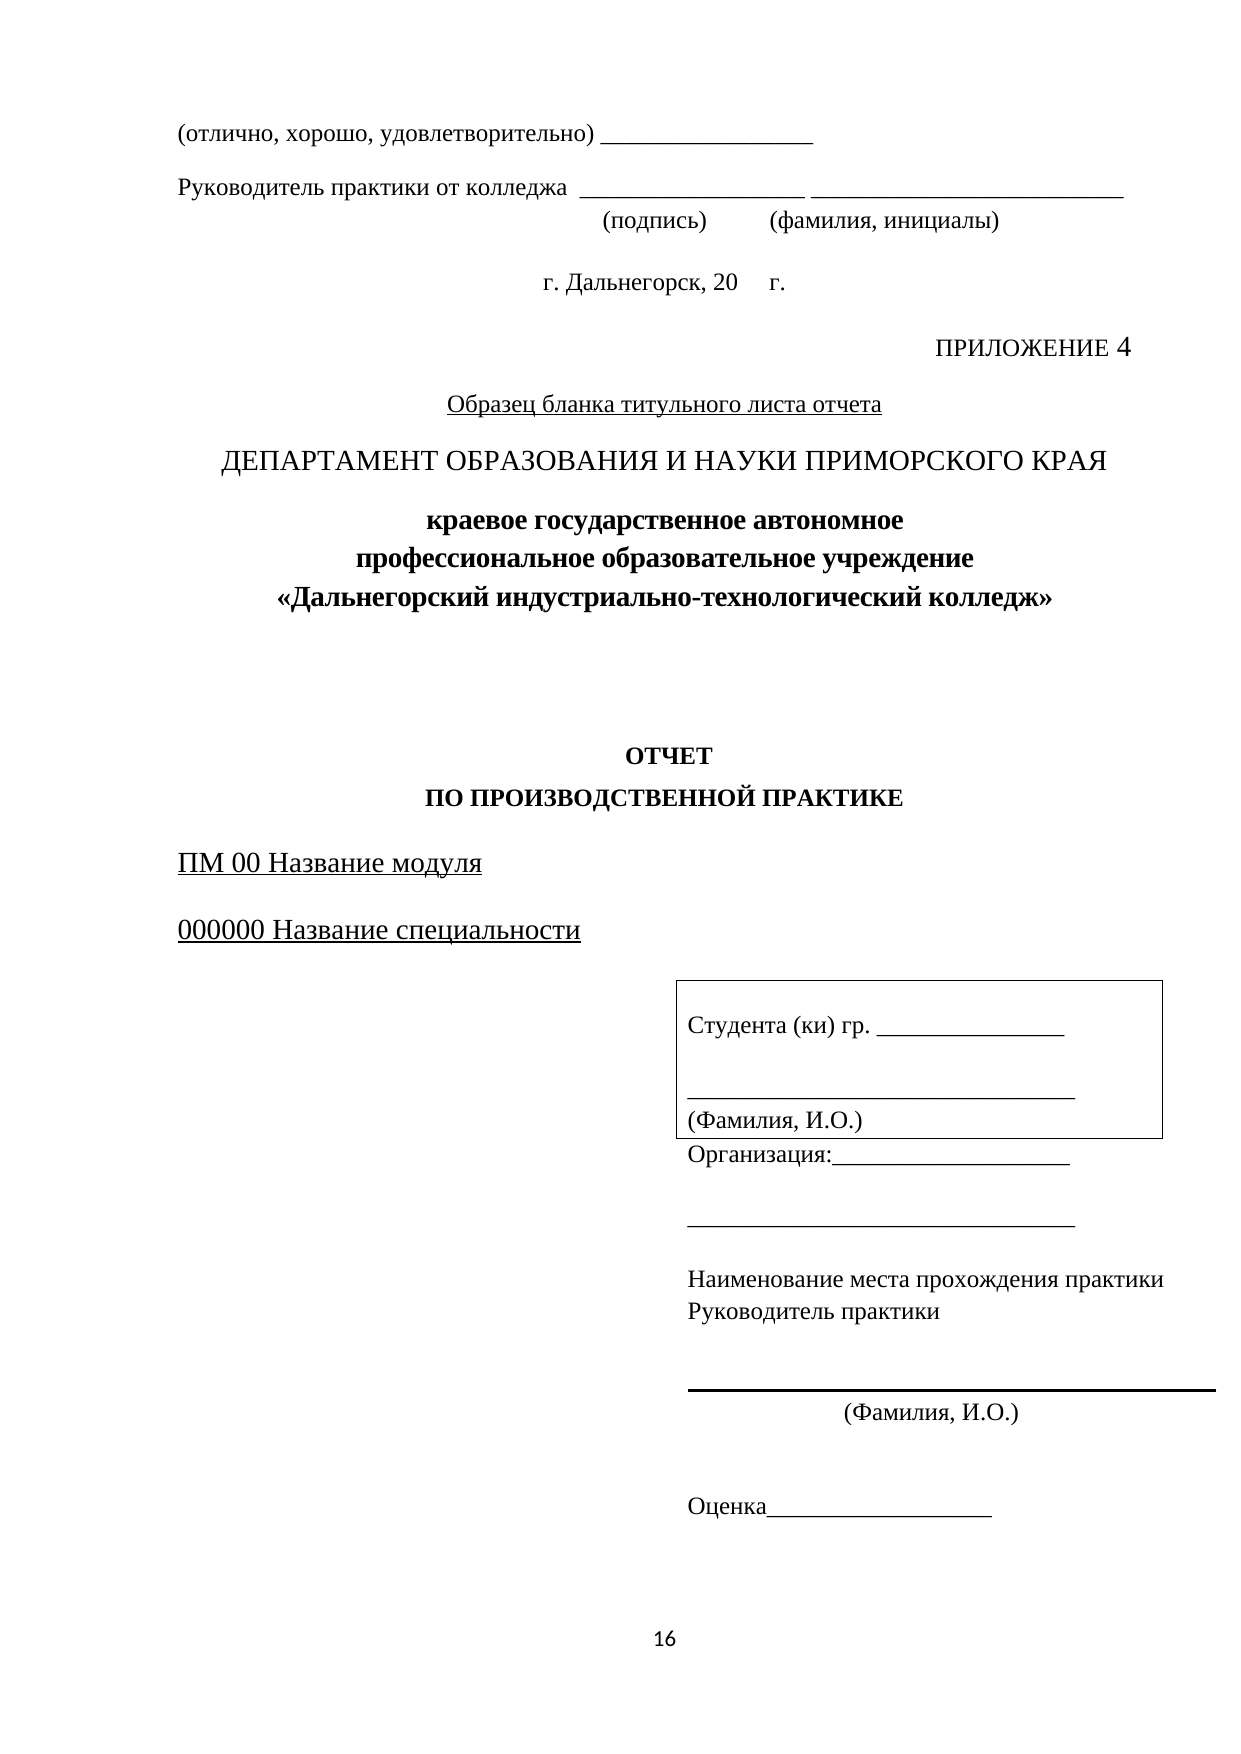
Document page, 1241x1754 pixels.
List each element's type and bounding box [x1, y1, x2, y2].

table_cell [166, 118, 1163, 1624]
